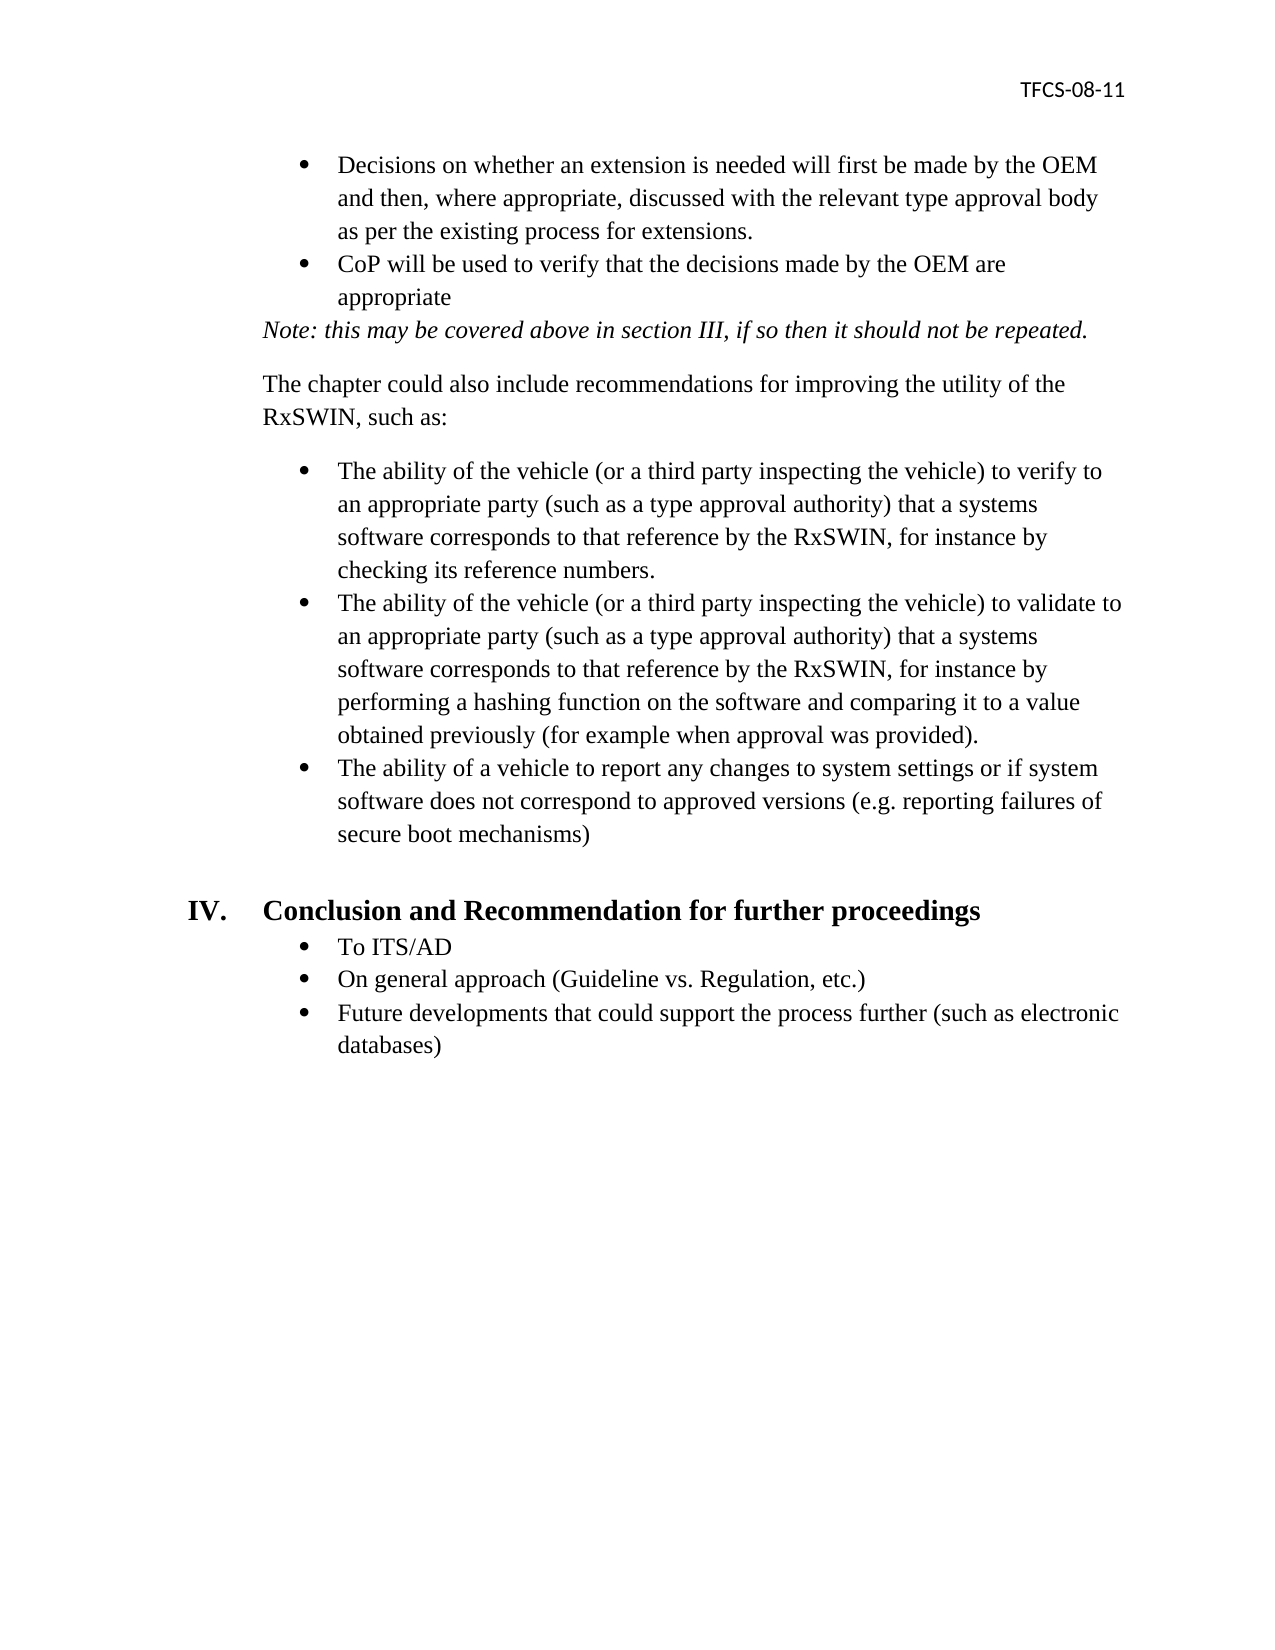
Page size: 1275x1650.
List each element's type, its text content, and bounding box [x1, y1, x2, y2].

list Conclusion and Recommendation for further proceedings [187, 893, 1125, 927]
list Note: this may be covered above in section III, if so then it should not be repeated. [262, 315, 1125, 344]
list The ability of a vehicle to report any changes to system settings or if system software does not correspond to approved versions (e.g. reporting failures of secure boot mechanisms) [300, 753, 1125, 848]
text The chapter could also include recommendations for improving the utility of the RxSWIN, such as: [262, 369, 1125, 431]
list Future developments that could support the process further (such as electronic databases) [300, 998, 1125, 1059]
list On general approach (Guideline vs. Regulation, etc.) [300, 964, 1125, 993]
list To ITS/AD [300, 932, 1125, 960]
list The ability of the vehicle (or a third party inspecting the vehicle) to validate to an appropriate party (such as a type approval authority) that a systems software corresponds to that reference by the RxSWIN, for instance by performing a hashing function on the software and comparing it to a value obtained previously (for example when approval was provided). [300, 588, 1125, 749]
list The ability of the vehicle (or a third party inspecting the vehicle) to verify to an appropriate party (such as a type approval authority) that a systems software corresponds to that reference by the RxSWIN, for instance by checking its reference numbers. [300, 456, 1125, 584]
list CoP will be used to verify that the decisions made by the OEM are appropriate [300, 249, 1125, 311]
list Decisions on whether an extension is needed will first be made by the OEM and then, where appropriate, discussed with the relevant type approval body as per the existing process for extensions. [300, 150, 1125, 245]
